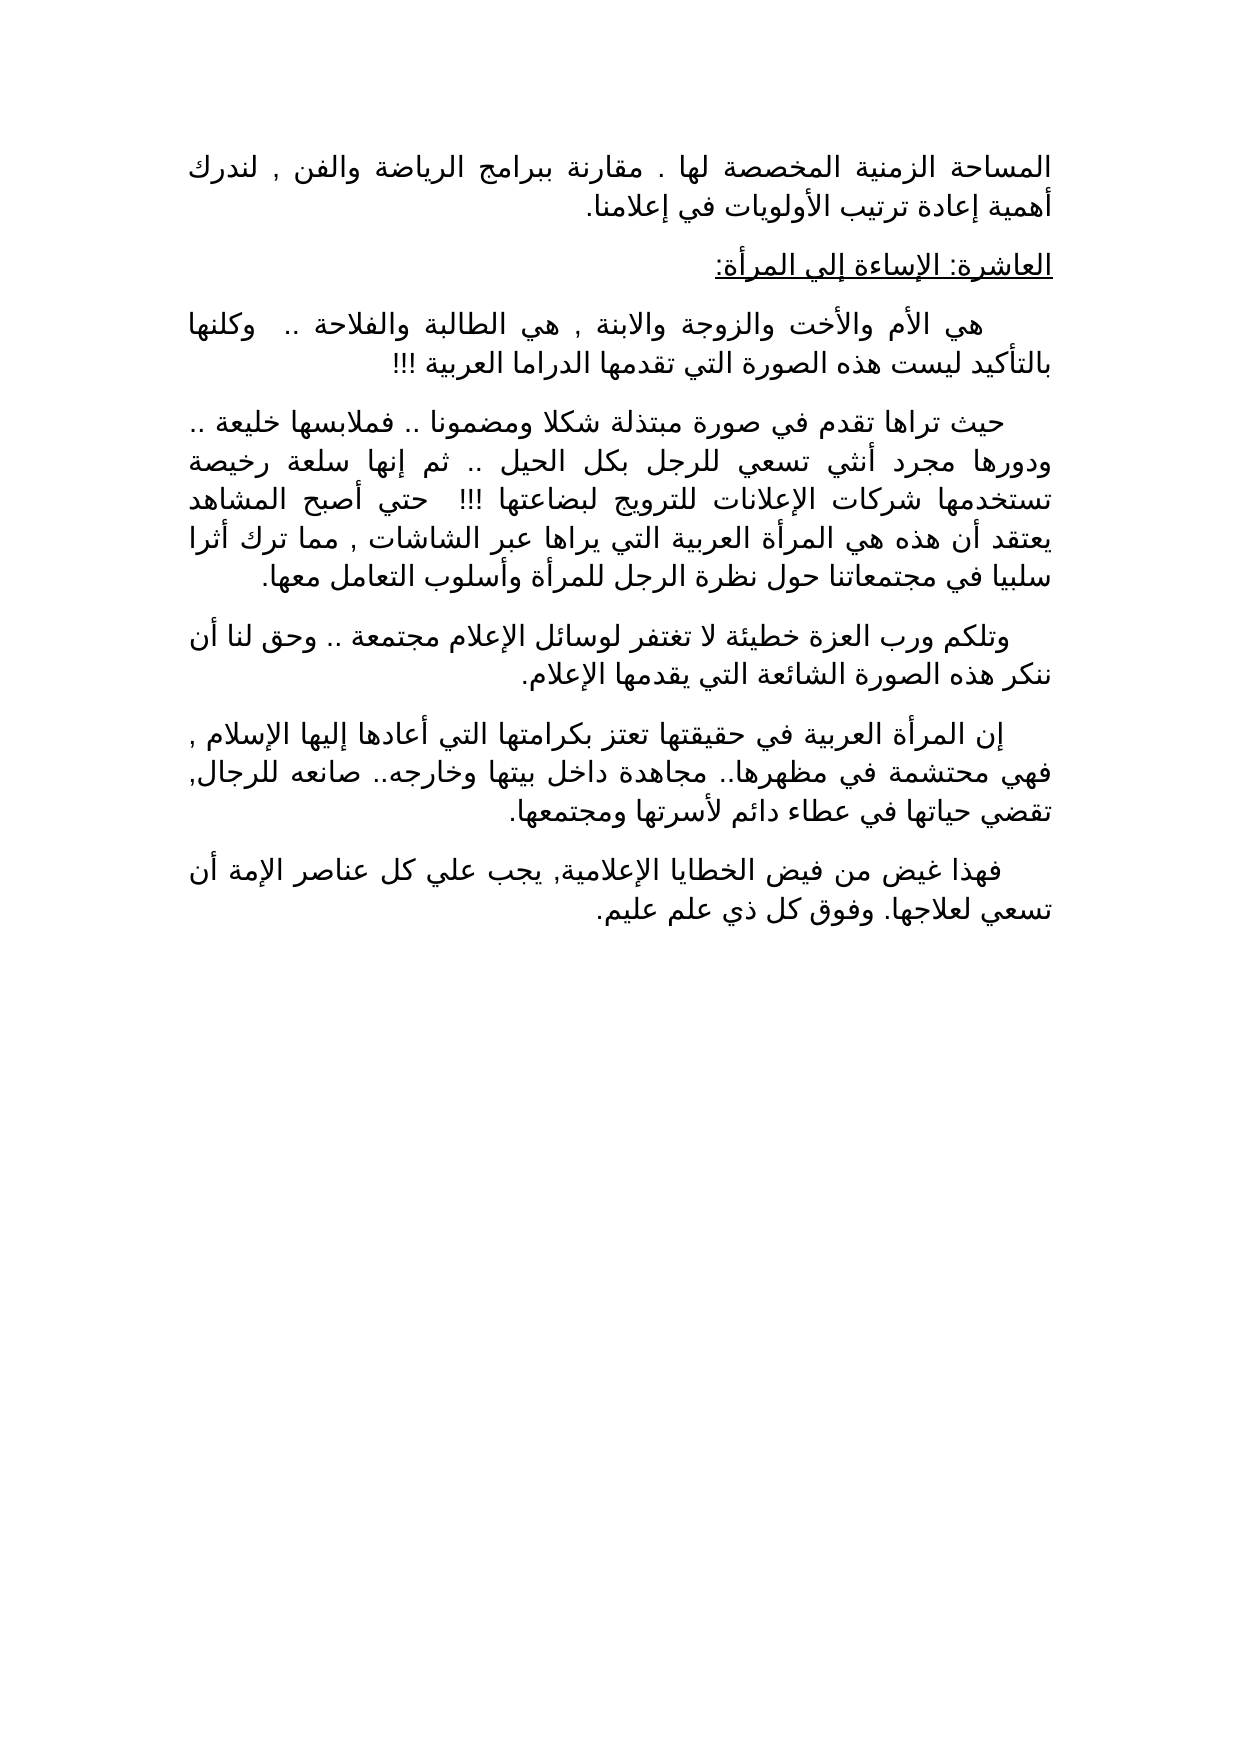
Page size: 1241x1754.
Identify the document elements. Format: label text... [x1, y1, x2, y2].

text هي الأم والأخت والزوجة والابنة , هي الطالبة والفلاحة .. وكلنها بالتأكيد ليست هذه الصورة التي تقدمها الدراما العربية !!! [187, 307, 1053, 379]
text حيث تراها تقدم في صورة مبتذلة شكلا ومضمونا .. فملابسها خليعة .. ودورها مجرد أنثي تسعي للرجل بكل الحيل .. ثم إنها سلعة رخيصة تستخدمها شركات الإعلانات للترويج لبضاعتها !!! حتي أصبح المشاهد يعتقد أن هذه هي المرأة العربية التي يراها عبر الشاشات , مما ترك أثرا سلبيا في مجتمعاتنا حول نظرة الرجل للمرأة وأسلوب التعامل معها. [187, 405, 1053, 593]
text العاشرة: الإساءة إلي المرأة: [187, 248, 1053, 281]
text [187, 150, 1053, 222]
text إن المرأة العربية في حقيقتها تعتز بكرامتها التي أعادها إليها الإسلام , فهي محتشمة في مظهرها.. مجاهدة داخل بيتها وخارجه.. صانعه للرجال, تقضي حياتها في عطاء دائم لأسرتها ومجتمعها. [187, 717, 1053, 827]
text فهذا غيض من فيض الخطايا الإعلامية, يجب علي كل عناصر الإمة أن تسعي لعلاجها. وفوق كل ذي علم عليم. [187, 853, 1053, 925]
text وتلكم ورب العزة خطيئة لا تغتفر لوسائل الإعلام مجتمعة .. وحق لنا أن ننكر هذه الصورة الشائعة التي يقدمها الإعلام. [187, 619, 1053, 691]
